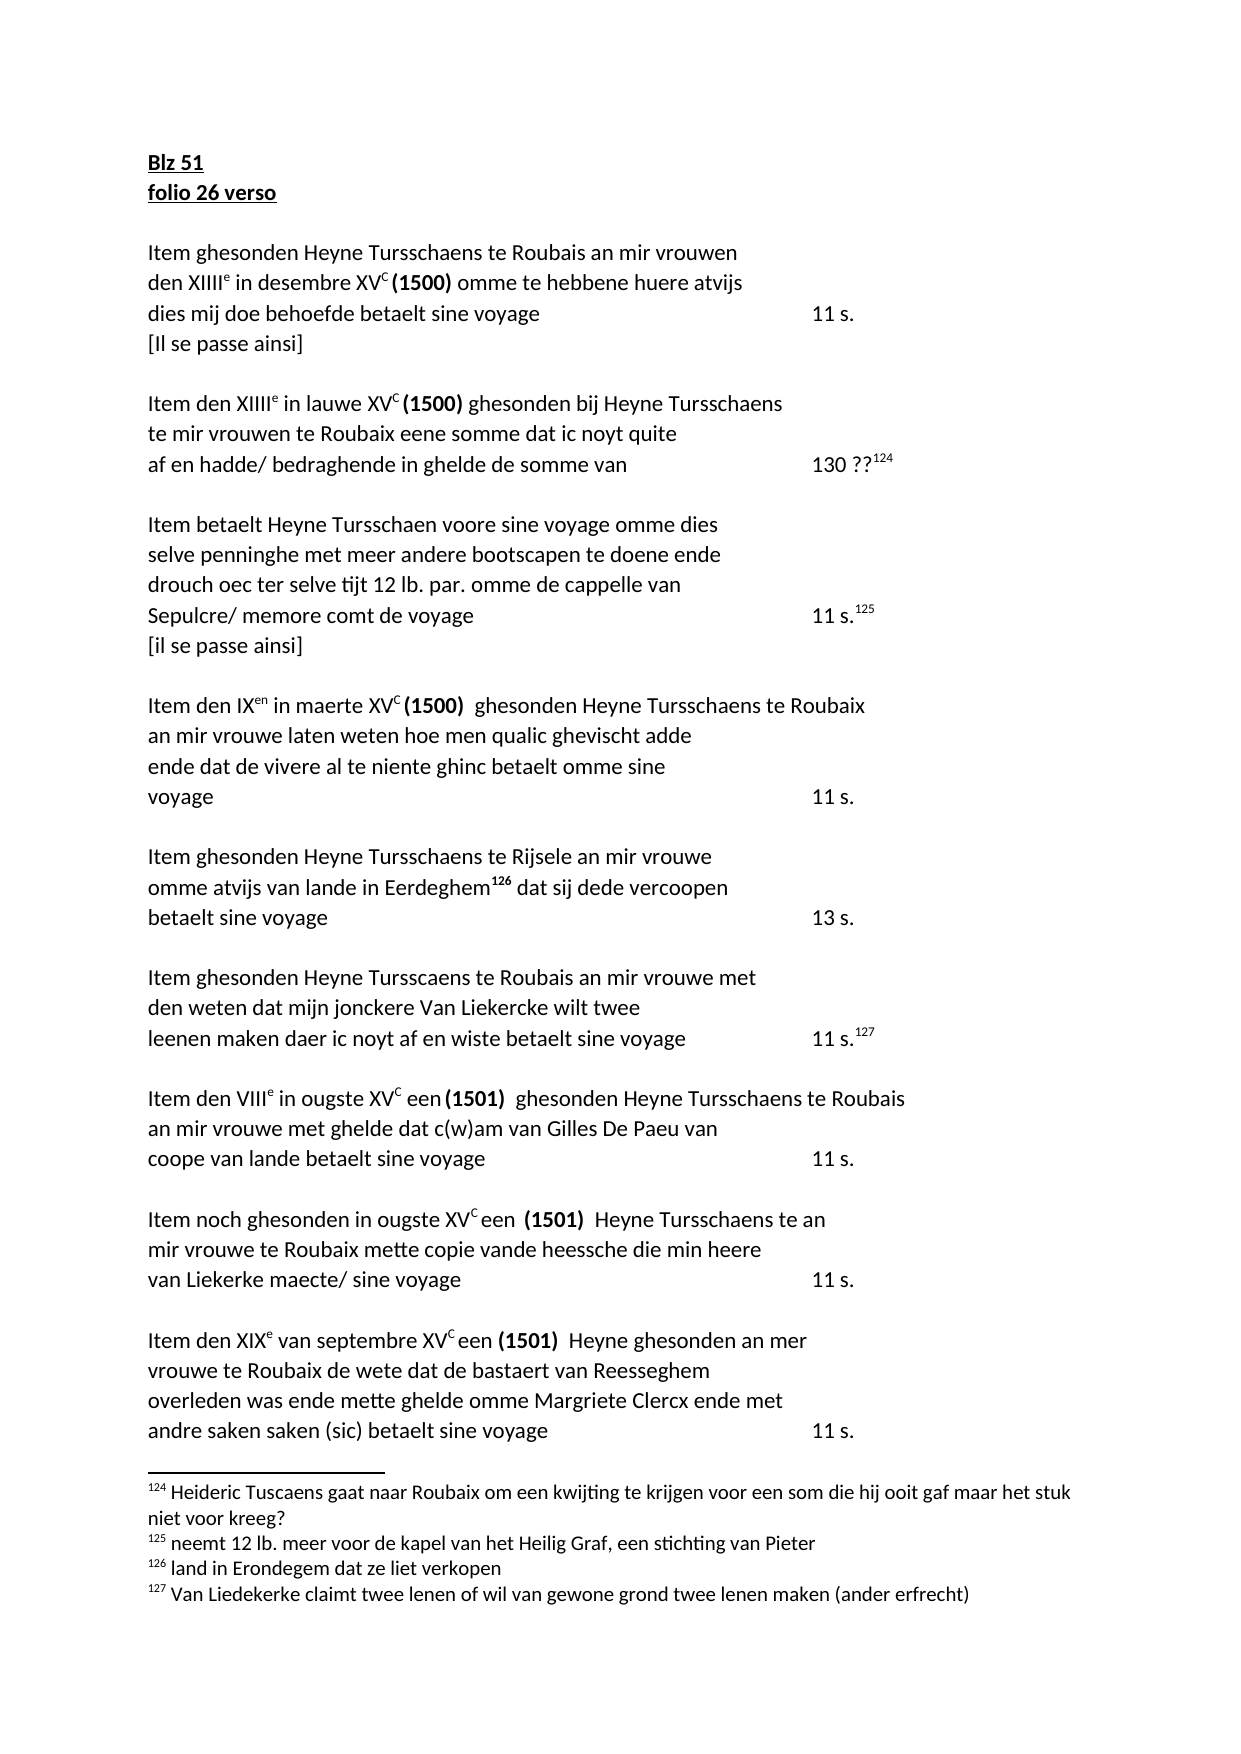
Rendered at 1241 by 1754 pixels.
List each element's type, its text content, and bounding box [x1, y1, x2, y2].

text folio 26 verso [148, 178, 1093, 206]
text Item ghesonden Heyne Tursschaens te Roubais an mir vrouwen [148, 238, 1093, 266]
text overleden was ende mette ghelde omme Margriete Clercx ende met [148, 1386, 1093, 1414]
text Item den VIIIe in ougste XVC een (1501) ghesonden Heyne Tursschaens te Roubais [148, 1084, 1093, 1112]
text Item betaelt Heyne Tursschaen voore sine voyage omme dies [148, 510, 1093, 538]
text andre saken saken (sic) betaelt sine voyage 11 s. [148, 1416, 1093, 1444]
text Item noch ghesonden in ougste XVC een (1501) Heyne Tursschaens te an [148, 1205, 1093, 1233]
text den weten dat mijn jonckere Van Liekercke wilt twee [148, 993, 1093, 1021]
text van Liekerke maecte/ sine voyage 11 s. [148, 1265, 1093, 1293]
text Sepulcre/ memore comt de voyage 11 s. [148, 601, 1093, 629]
text coope van lande betaelt sine voyage 11 s. [148, 1144, 1093, 1172]
text te mir vrouwen te Roubaix eene somme dat ic noyt quite [148, 419, 1093, 447]
text leenen maken daer ic noyt af en wiste betaelt sine voyage 11 s. [148, 1024, 1093, 1052]
text Item ghesonden Heyne Tursschaens te Rijsele an mir vrouwe [148, 842, 1093, 870]
text an mir vrouwe met ghelde dat c(w)am van Gilles De Paeu van [148, 1114, 1093, 1142]
text drouch oec ter selve tijt 12 lb. par. omme de cappelle van [148, 571, 1093, 598]
text Item den XIIIIe in lauwe XVC (1500) ghesonden bij Heyne Tursschaens [148, 389, 1093, 417]
text mir vrouwe te Roubaix mette copie vande heessche die min heere [148, 1235, 1093, 1263]
text [Il se passe ainsi] [148, 329, 1093, 357]
text Item den XIXe van septembre XVC een (1501) Heyne ghesonden an mer [148, 1326, 1093, 1354]
text selve penninghe met meer andere bootscapen te doene ende [148, 540, 1093, 568]
text af en hadde/ bedraghende in ghelde de somme van 130 ?? [148, 450, 1093, 478]
text den XIIIIe in desembre XVC (1500) omme te hebbene huere atvijs [148, 268, 1093, 296]
text omme atvijs van lande in Eerdeghem dat sij dede vercoopen [148, 873, 1093, 901]
text betaelt sine voyage 13 s. [148, 903, 1093, 931]
text voyage 11 s. [148, 782, 1093, 810]
text Item ghesonden Heyne Tursscaens te Roubais an mir vrouwe met [148, 963, 1093, 991]
text an mir vrouwe laten weten hoe men qualic ghevischt adde [148, 722, 1093, 749]
text vrouwe te Roubaix de wete dat de bastaert van Reesseghem [148, 1356, 1093, 1384]
text Blz 51 [148, 148, 1093, 176]
text dies mij doe behoefde betaelt sine voyage 11 s. [148, 299, 1093, 327]
text Item den IXen in maerte XVC (1500) ghesonden Heyne Tursschaens te Roubaix [148, 691, 1093, 719]
text [il se passe ainsi] [148, 631, 1093, 659]
text ende dat de vivere al te niente ghinc betaelt omme sine [148, 752, 1093, 780]
